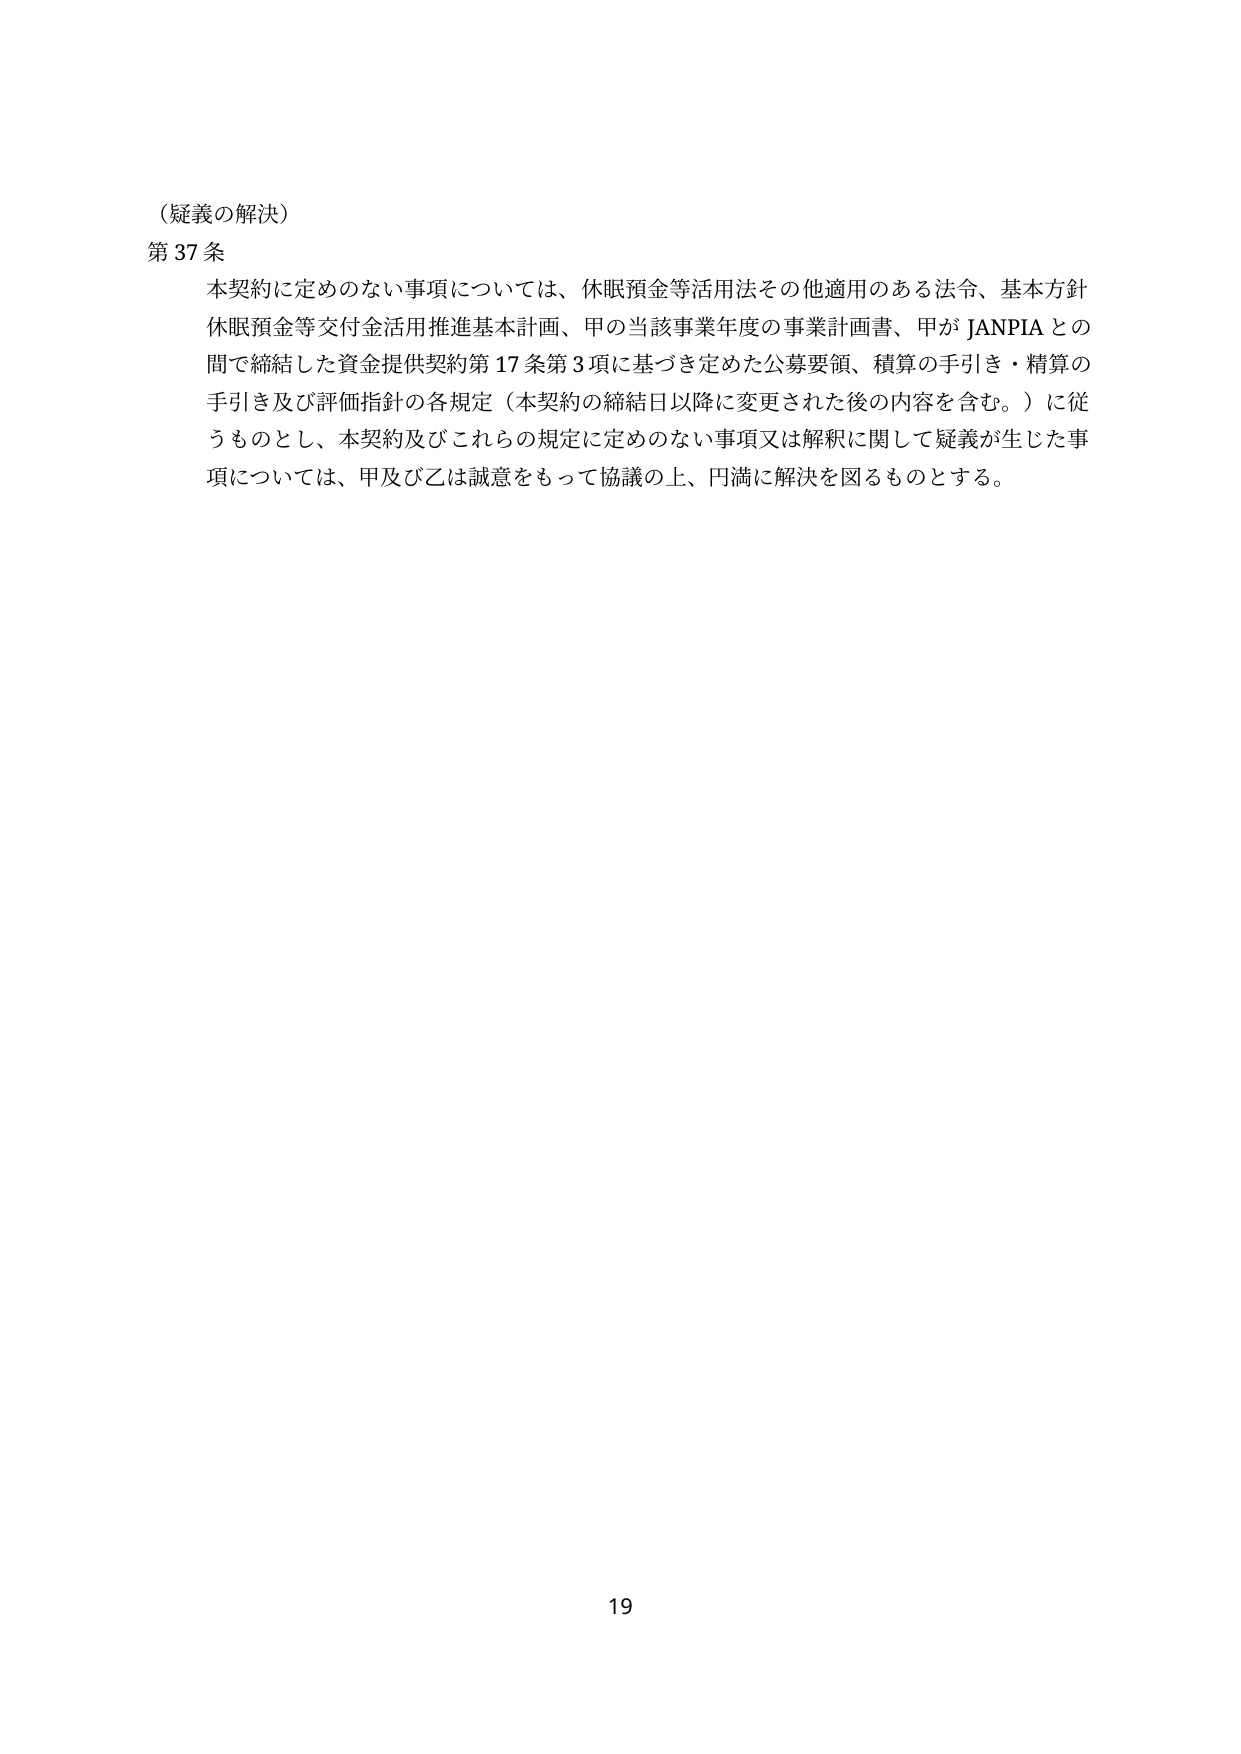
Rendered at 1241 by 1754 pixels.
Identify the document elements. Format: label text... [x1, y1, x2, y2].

list 本契約に定めのない事項については、休眠預金等活用法その他適用のある法令、基本方針、休眠預金等交付金活用推進基本計画、甲の当該事業年度の事業計画書、甲がJANPIAとの間で締結した資金提供契約第17条第3項に基づき定めた公募要領、積算の手引き・精算の手引き及び評価指針の各規定（本契約の締結日以降に変更された後の内容を含む。）に従うものとし、本契約及びこれらの規定に定めのない事項又は解釈に関して疑義が生じた事項については、甲及び乙は誠意をもって協議の上、円満に解決を図るものとする。 [206, 269, 1092, 494]
subtitle 第37条 [148, 232, 1092, 269]
text （疑義の解決） [148, 194, 1092, 232]
